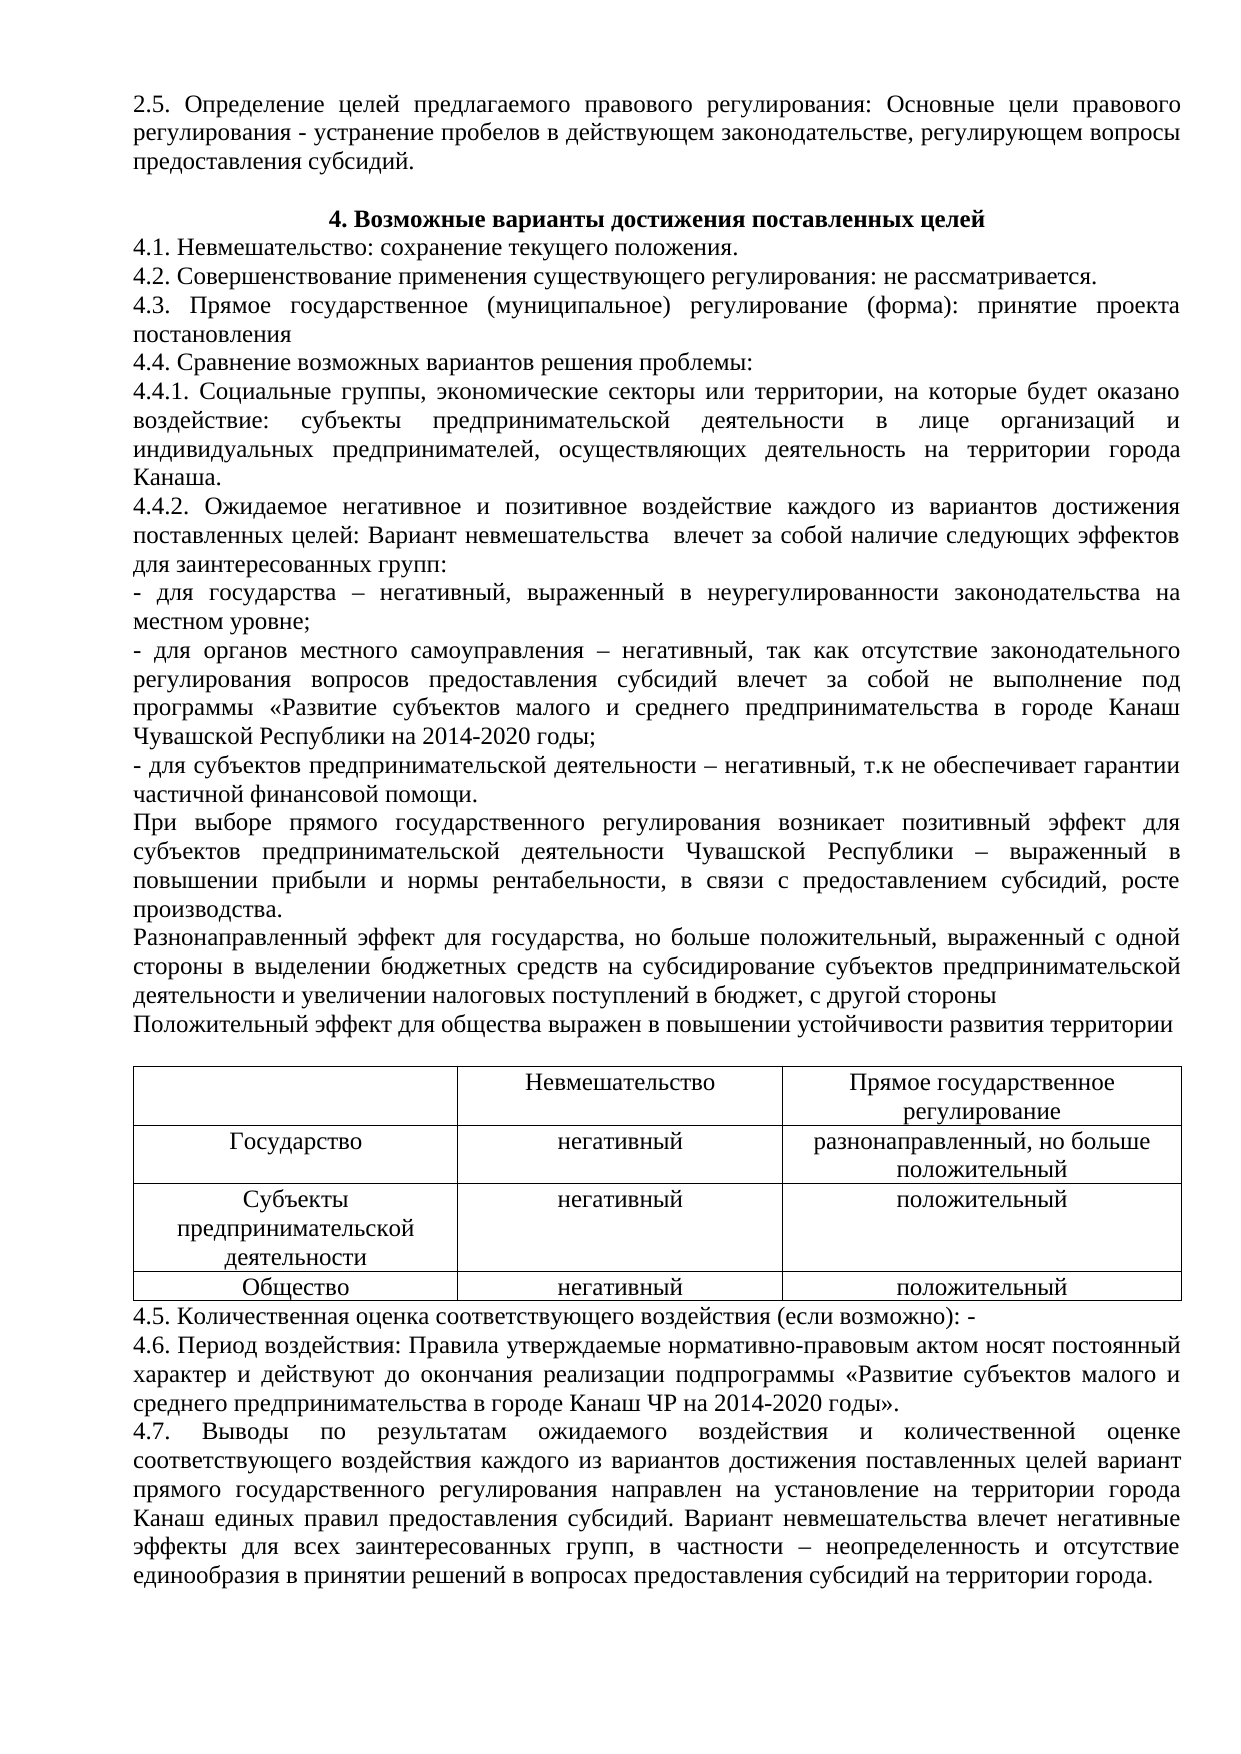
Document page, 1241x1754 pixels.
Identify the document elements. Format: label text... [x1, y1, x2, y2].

table_cell разнонаправленный, но больше положительный [783, 1126, 1181, 1183]
table_cell негативный [458, 1184, 782, 1271]
text 4.5. Количественная оценка соответствующего воздействия (если возможно): - [133, 1301, 1181, 1330]
text 4.7. Выводы по результатам ожидаемого воздействия и количественной оценке соответствующего воздействия каждого из вариантов достижения поставленных целей вариант прямого государственного регулирования направлен на установление на территории города Канаш единых правил предоставления субсидий. Вариант невмешательства влечет негативные эффекты для всех заинтересованных групп, в частности – неопределенность и отсутствие единообразия в принятии решений в вопросах предоставления субсидий на территории города. [133, 1416, 1181, 1589]
table_cell негативный [458, 1126, 782, 1183]
text 4.1. Невмешательство: сохранение текущего положения. [133, 232, 1181, 261]
table_header Невмешательство [458, 1067, 782, 1125]
text Разнонаправленный эффект для государства, но больше положительный, выраженный с одной стороны в выделении бюджетных средств на субсидирование субъектов предпринимательской деятельности и увеличении налоговых поступлений в бюджет, с другой стороны [133, 922, 1181, 1009]
text 4.4. Сравнение возможных вариантов решения проблемы: [133, 347, 1181, 376]
subtitle 4. Возможные варианты достижения поставленных целей [133, 204, 1181, 232]
table_header [134, 1067, 457, 1125]
text - для органов местного самоуправления – негативный, так как отсутствие законодательного регулирования вопросов предоставления субсидий влечет за собой не выполнение под программы «Развитие субъектов малого и среднего предпринимательства в городе Канаш Чувашской Республики на 2014-2020 годы; [133, 635, 1181, 750]
table_cell положительный [783, 1272, 1181, 1300]
text 4.4.2. Ожидаемое негативное и позитивное воздействие каждого из вариантов достижения поставленных целей: Вариант невмешательства влечет за собой наличие следующих эффектов для заинтересованных групп: [133, 491, 1181, 577]
text 2.5. Определение целей предлагаемого правового регулирования: Основные цели правового регулирования - устранение пробелов в действующем законодательстве, регулирующем вопросы предоставления субсидий. [133, 89, 1181, 175]
table_header Прямое государственное регулирование [783, 1067, 1181, 1125]
table_cell негативный [458, 1272, 782, 1300]
table_cell положительный [783, 1184, 1181, 1271]
text - для государства – негативный, выраженный в неурегулированности законодательства на местном уровне; [133, 577, 1181, 635]
text Положительный эффект для общества выражен в повышении устойчивости развития территории [133, 1009, 1181, 1037]
text - для субъектов предпринимательской деятельности – негативный, т.к не обеспечивает гарантии частичной финансовой помощи. [133, 750, 1181, 807]
text При выборе прямого государственного регулирования возникает позитивный эффект для субъектов предпринимательской деятельности Чувашской Республики – выраженный в повышении прибыли и нормы рентабельности, в связи с предоставлением субсидий, росте производства. [133, 807, 1181, 922]
table_cell Субъекты предпринимательской деятельности [134, 1184, 457, 1271]
table_cell Государство [134, 1126, 457, 1183]
text 4.2. Совершенствование применения существующего регулирования: не рассматривается. [133, 261, 1181, 290]
text 4.4.1. Социальные группы, экономические секторы или территории, на которые будет оказано воздействие: субъекты предпринимательской деятельности в лице организаций и индивидуальных предпринимателей, осуществляющих деятельность на территории города Канаша. [133, 376, 1181, 491]
text 4.6. Период воздействия: Правила утверждаемые нормативно-правовым актом носят постоянный характер и действуют до окончания реализации подпрограммы «Развитие субъектов малого и среднего предпринимательства в городе Канаш ЧР на 2014-2020 годы». [133, 1330, 1181, 1416]
table_cell Общество [134, 1272, 457, 1300]
text 4.3. Прямое государственное (муниципальное) регулирование (форма): принятие проекта постановления [133, 290, 1181, 347]
